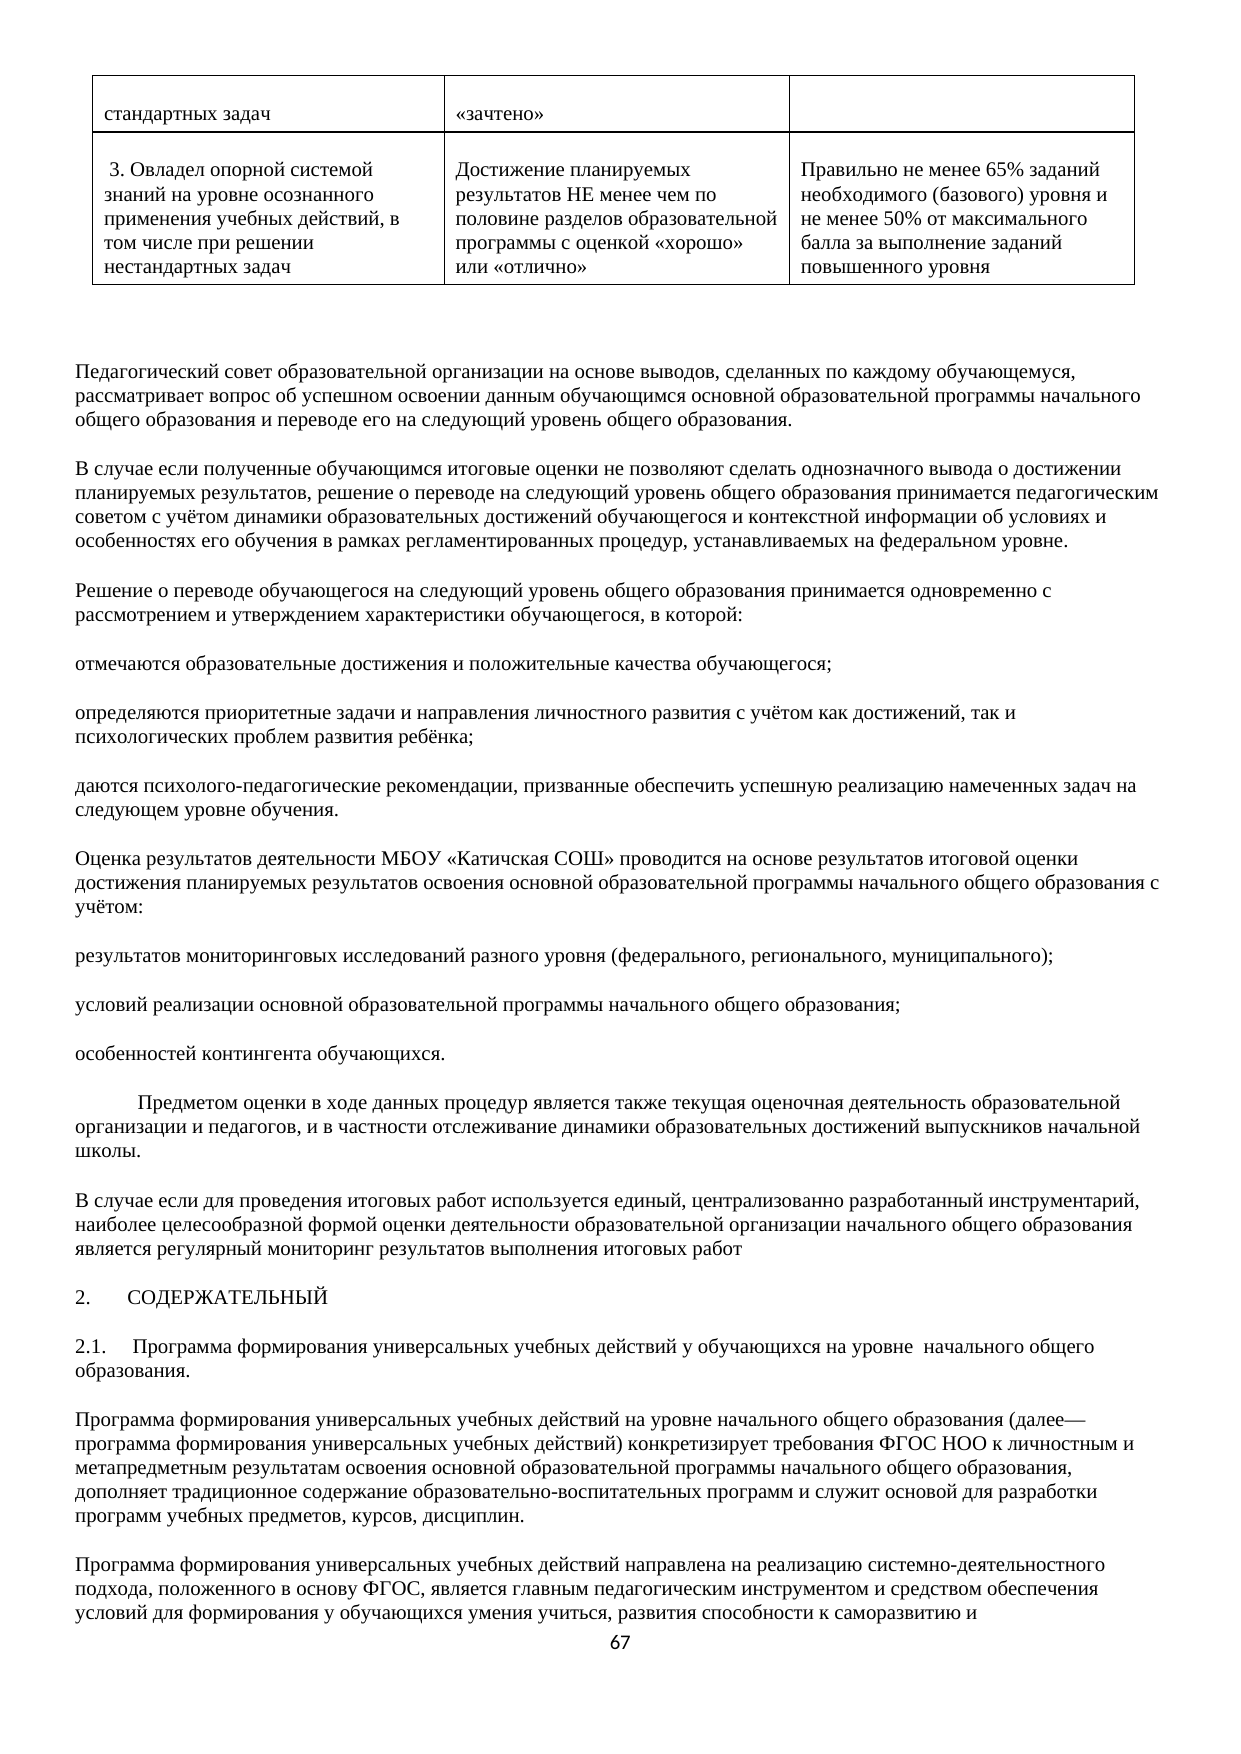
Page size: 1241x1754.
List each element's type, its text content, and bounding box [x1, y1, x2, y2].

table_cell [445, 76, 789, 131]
subtitle В случае если полученные обучающимся итоговые оценки не позволяют сделать однозначного вывода о достижении планируемых результатов, решение о переводе на следующий уровень общего образования принимается педагогическим советом с учётом динамики образовательных достижений обучающегося и контекстной информации об условиях и особенностях его обучения в рамках регламентированных процедур, устанавливаемых на федеральном уровне. [75, 456, 1165, 552]
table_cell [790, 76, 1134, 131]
subtitle результатов мониторинговых исследований разного уровня (федерального, регионального, муниципального); [75, 943, 1165, 967]
subtitle Решение о переводе обучающегося на следующий уровень общего образования принимается одновременно с рассмотрением и утверждением характеристики обучающегося, в которой: [75, 577, 1165, 626]
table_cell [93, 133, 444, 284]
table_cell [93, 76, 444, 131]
subtitle 2.1. Программа формирования универсальных учебных действий у обучающихся на уровне начального общего образования. [75, 1334, 1165, 1382]
subtitle условий реализации основной образовательной программы начального общего образования; [75, 992, 1165, 1016]
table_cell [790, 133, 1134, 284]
subtitle даются психолого-педагогические рекомендации, призванные обеспечить успешную реализацию намеченных задач на следующем уровне обучения. [75, 773, 1165, 821]
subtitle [75, 1552, 1165, 1624]
subtitle определяются приоритетные задачи и направления личностного развития с учётом как достижений, так и психологических проблем развития ребёнка; [75, 700, 1165, 748]
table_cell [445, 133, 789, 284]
subtitle отмечаются образовательные достижения и положительные качества обучающегося; [75, 651, 1165, 675]
subtitle Предметом оценки в ходе данных процедур является также текущая оценочная деятельность образовательной организации и педагогов, и в частности отслеживание динамики образовательных достижений выпускников начальной школы. [75, 1090, 1165, 1162]
subtitle В случае если для проведения итоговых работ используется единый, централизованно разработанный инструментарий, наиболее целесообразной формой оценки деятельности образовательной организации начального общего образования является регулярный мониторинг результатов выполнения итоговых работ [75, 1187, 1165, 1260]
subtitle особенностей контингента обучающихся. [75, 1041, 1165, 1065]
subtitle 2. СОДЕРЖАТЕЛЬНЫЙ [75, 1285, 1165, 1309]
subtitle Педагогический совет образовательной организации на основе выводов, сделанных по каждому обучающемуся, рассматривает вопрос об успешном освоении данным обучающимся основной образовательной программы начального общего образования и переводе его на следующий уровень общего образования. [75, 359, 1165, 431]
subtitle Программа формирования универсальных учебных действий на уровне начального общего образования (далее—программа формирования универсальных учебных действий) конкретизирует требования ФГОС НОО к личностным и метапредметным результатам освоения основной образовательной программы начального общего образования, дополняет традиционное содержание образовательно-воспитательных программ и служит основой для разработки программ учебных предметов, курсов, дисциплин. [75, 1407, 1165, 1527]
subtitle Оценка результатов деятельности МБОУ «Катичская СОШ» проводится на основе результатов итоговой оценки достижения планируемых результатов освоения основной образовательной программы начального общего образования с учётом: [75, 846, 1165, 918]
